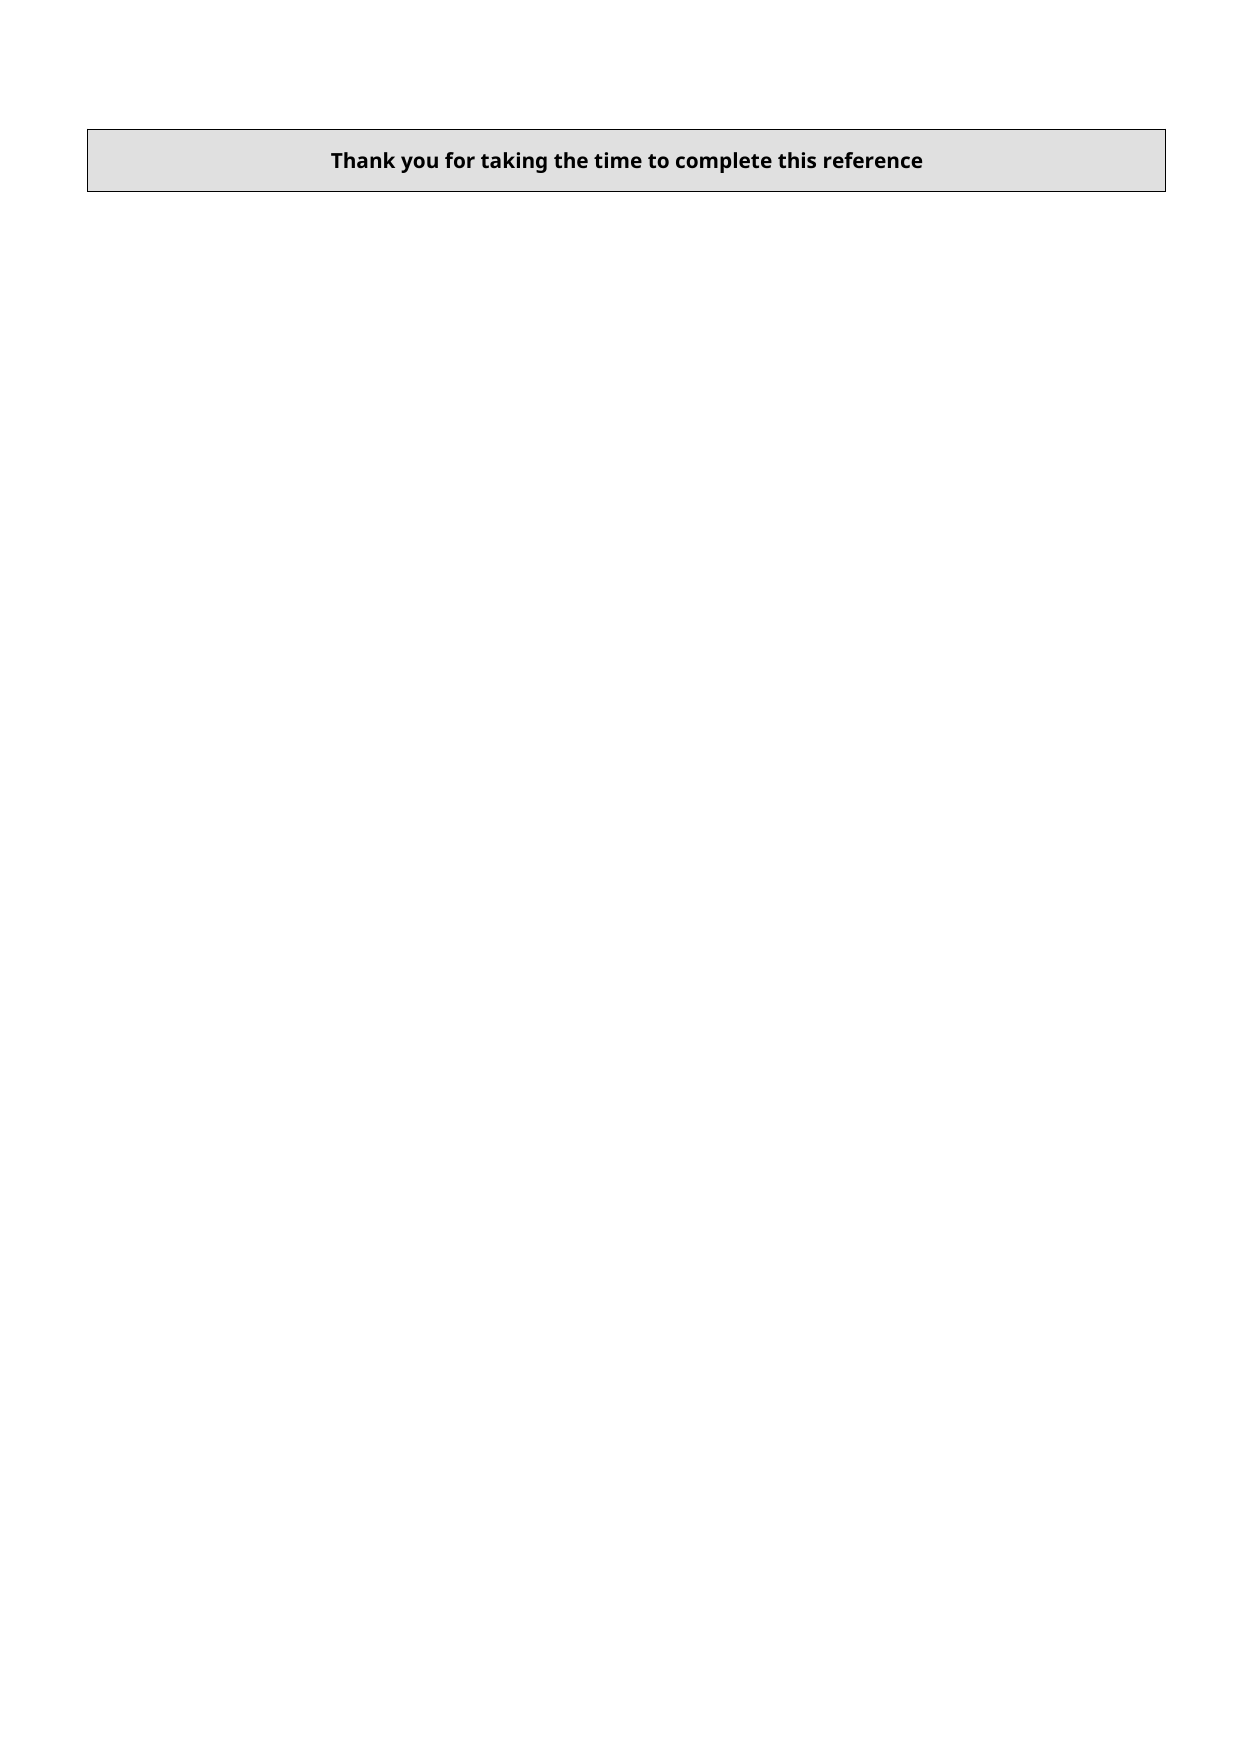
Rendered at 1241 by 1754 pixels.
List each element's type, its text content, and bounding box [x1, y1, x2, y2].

table_header Thank you for taking the time to complete this reference [88, 130, 1165, 191]
